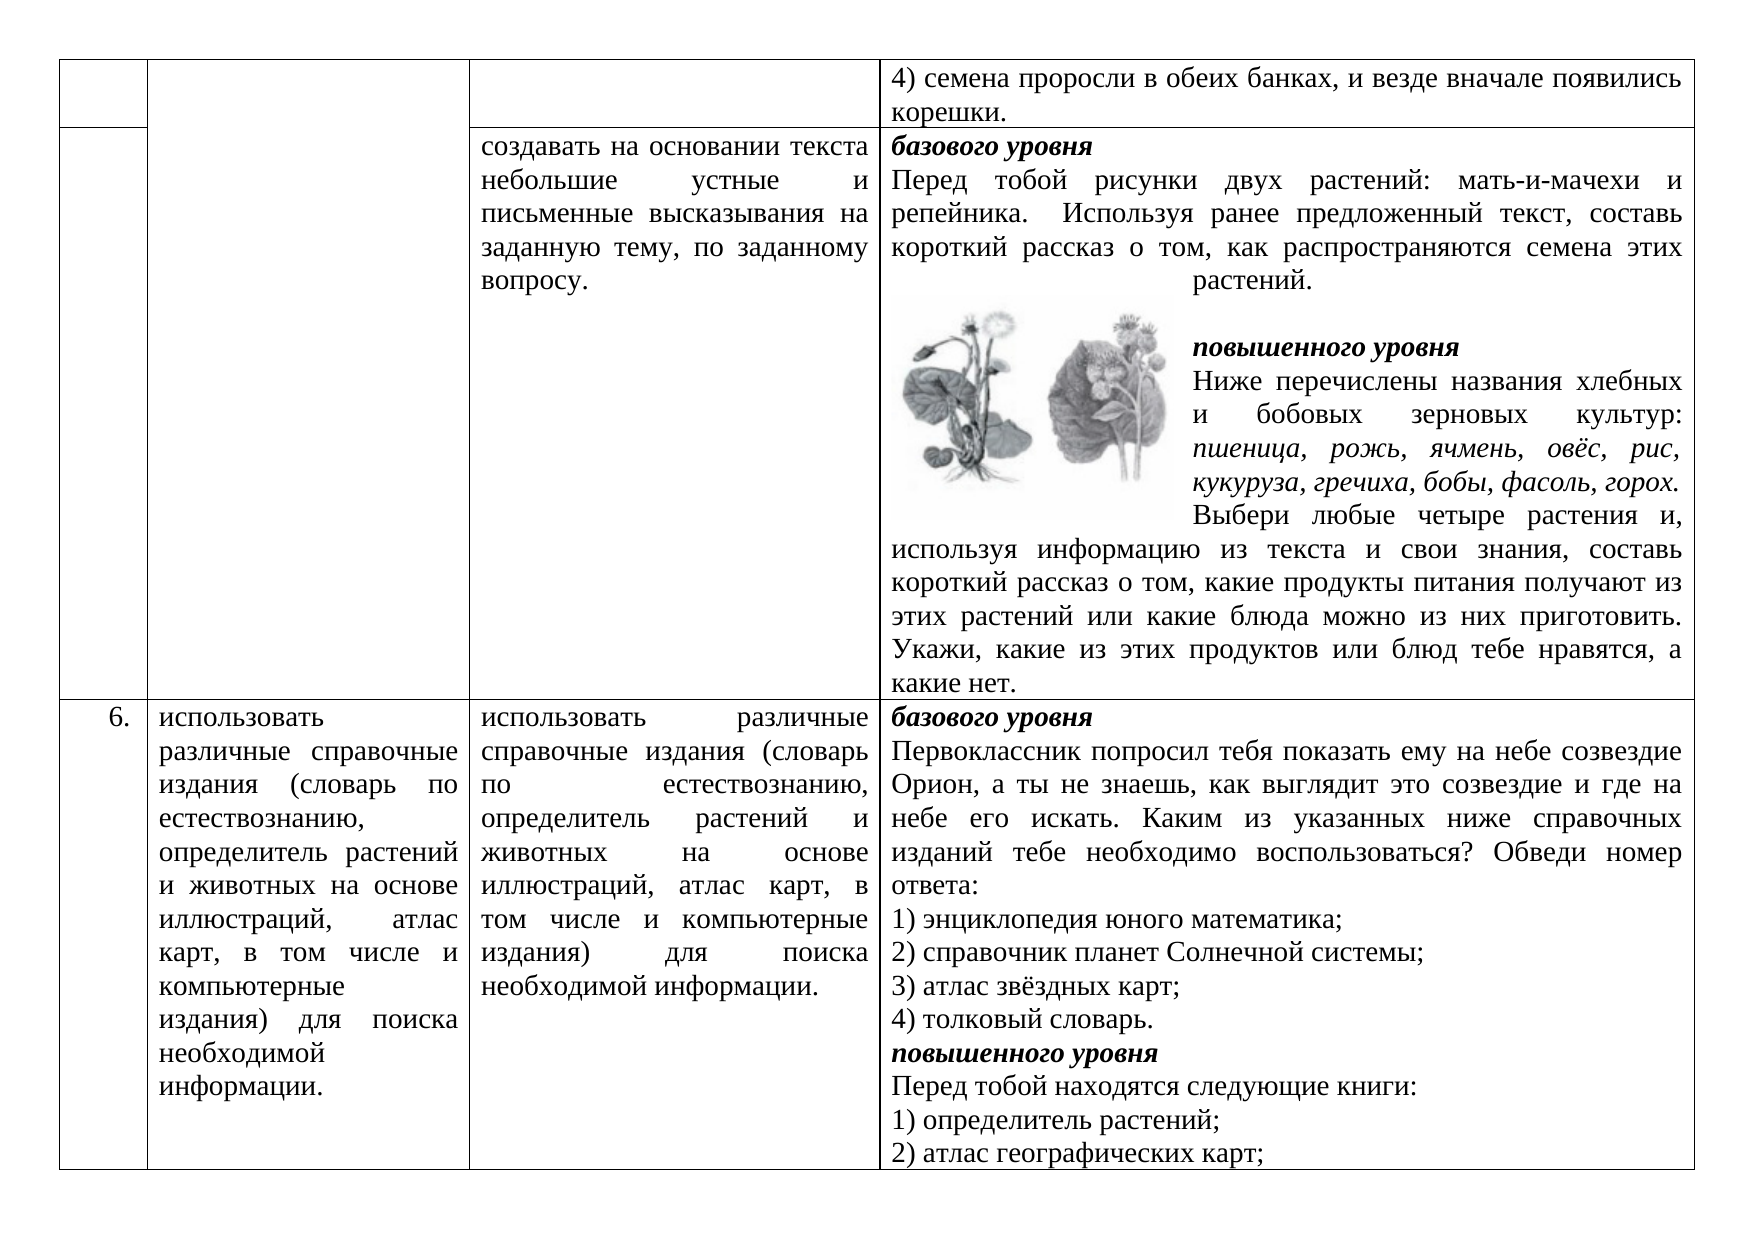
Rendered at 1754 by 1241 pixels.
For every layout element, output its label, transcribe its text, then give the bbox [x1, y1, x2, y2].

table_cell базового уровня Перед тобой рисунки двух растений: мать-и-мачехи и репейника. Используя ранее предложенный текст, составь короткий рассказ о том, как распространяются семена этих растений. повышенного уровня Ниже перечислены названия хлебных и бобовых зерновых культур: пшеница, рожь, ячмень, овёс, рис, кукуруза, гречиха, бобы, фасоль, горох. Выбери любые четыре растения и, используя информацию из текста и свои знания, составь короткий рассказ о том, какие продукты питания получают из этих растений или какие блюда можно из них приготовить. Укажи, какие из этих продуктов или блюд тебе нравятся, а какие нет. [881, 128, 1694, 698]
table_cell [60, 700, 147, 1169]
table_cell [148, 60, 469, 698]
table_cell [881, 60, 1694, 127]
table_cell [470, 700, 879, 1169]
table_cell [470, 60, 879, 127]
table_cell [60, 60, 147, 127]
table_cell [148, 700, 469, 1169]
table_cell [60, 128, 147, 698]
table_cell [881, 700, 1694, 1169]
table_cell создавать на основании текста небольшие устные и письменные высказывания на заданную тему, по заданному вопросу. [470, 128, 879, 698]
